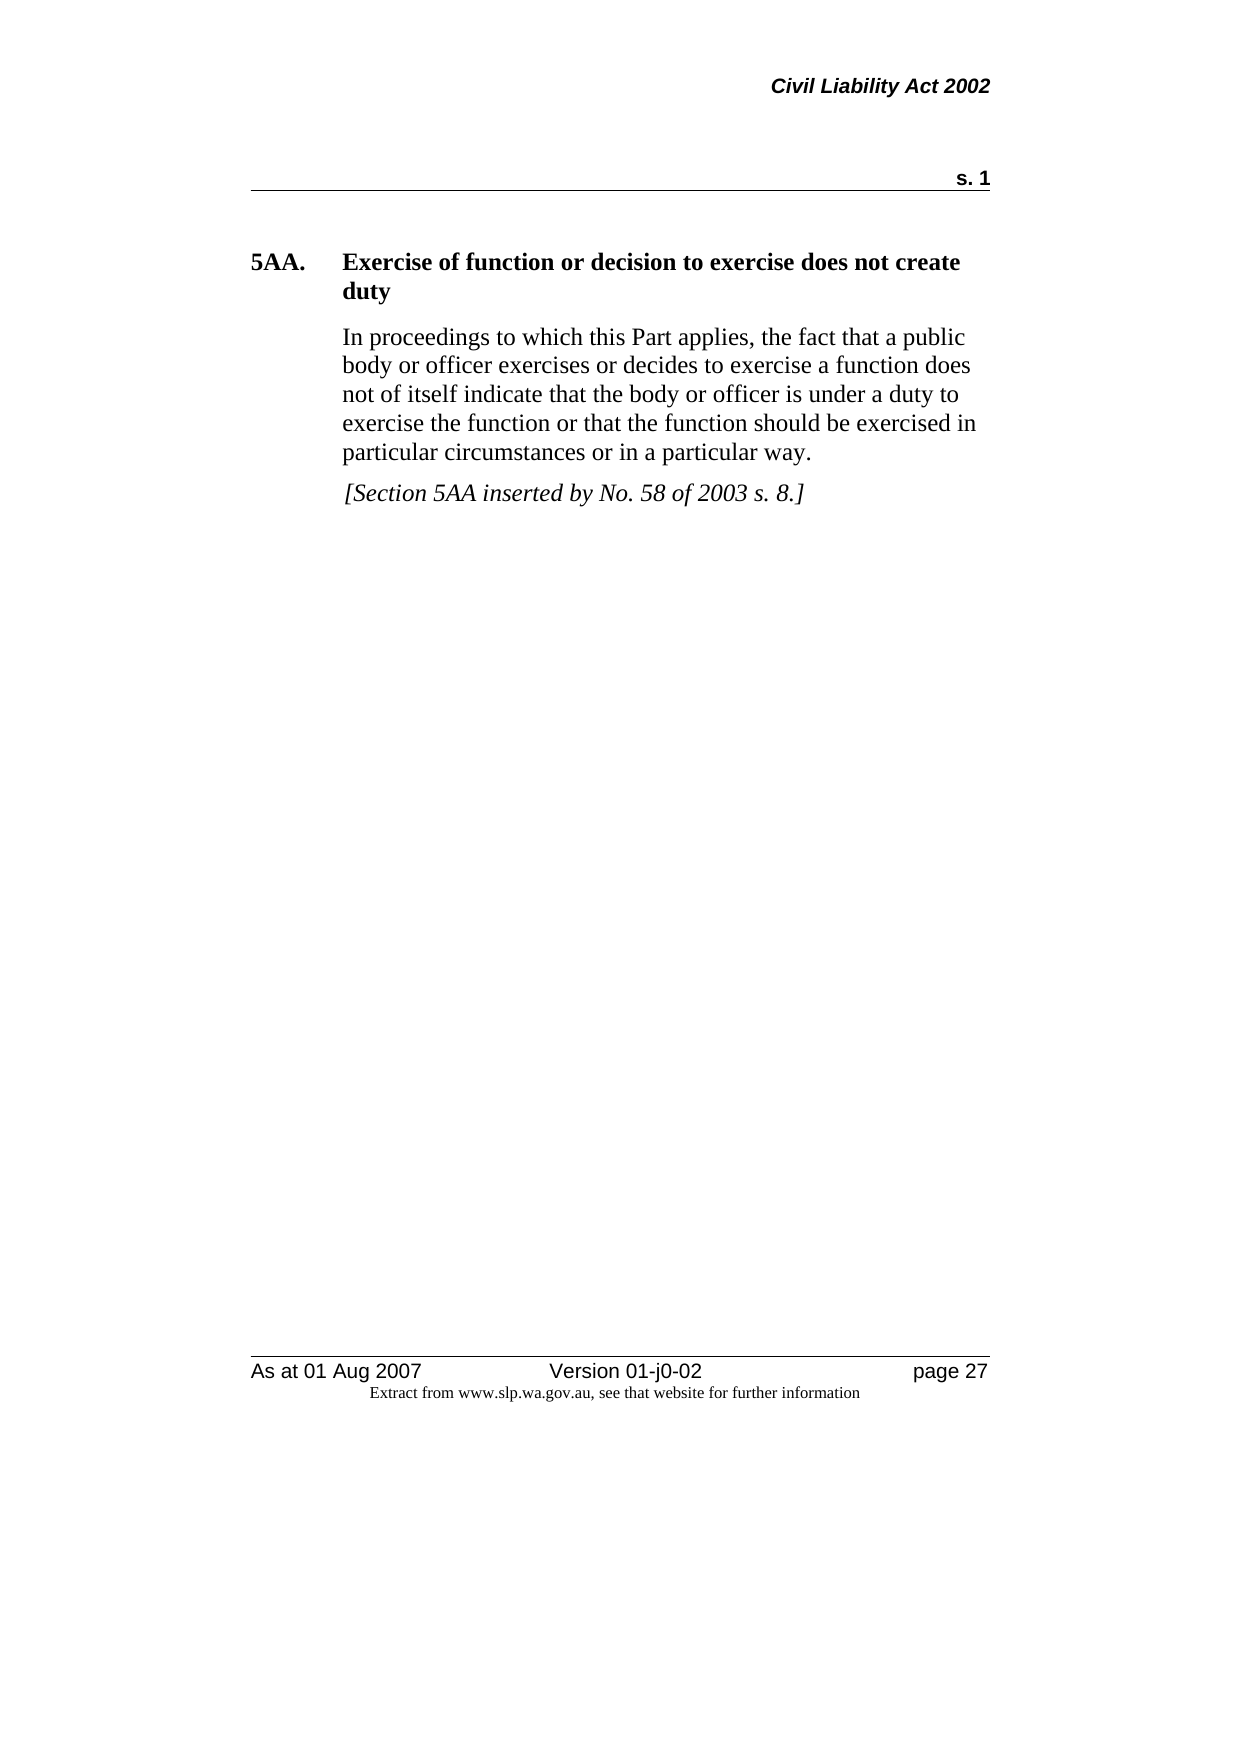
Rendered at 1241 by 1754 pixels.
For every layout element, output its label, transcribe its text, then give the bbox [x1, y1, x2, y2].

text In proceedings to which this Part applies, the fact that a public body or officer exercises or decides to exercise a function does not of itself indicate that the body or officer is under a duty to exercise the function or that the function should be exercised in particular circumstances or in a particular way. [251, 322, 990, 465]
subtitle 5AA. Exercise of function or decision to exercise does not create duty [251, 247, 990, 305]
text [Section 5AA inserted by No. 58 of 2003 s. 8.] [251, 478, 990, 507]
